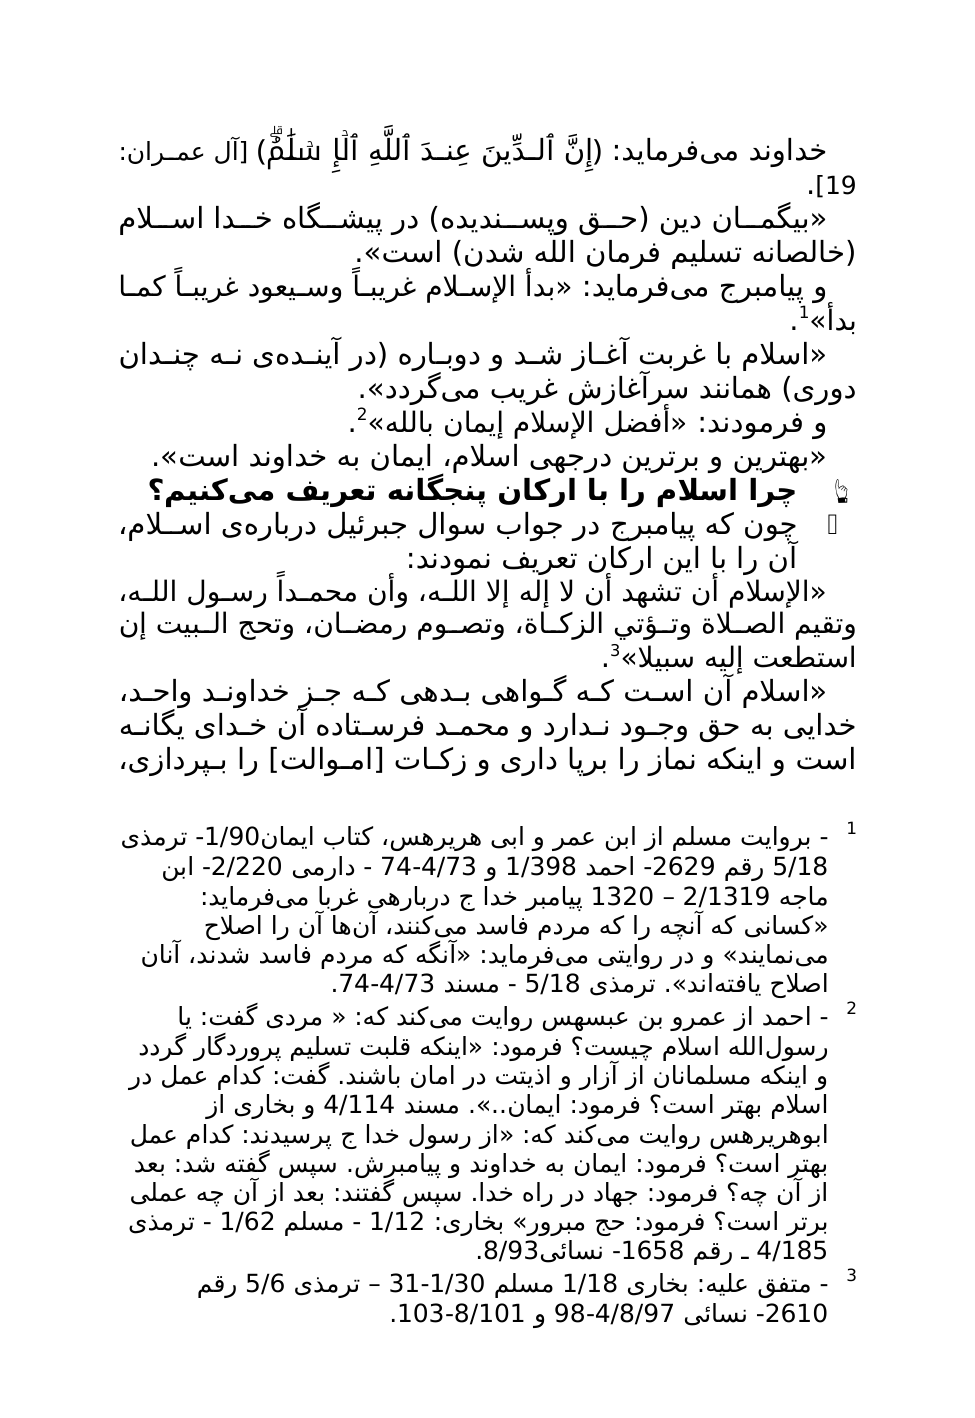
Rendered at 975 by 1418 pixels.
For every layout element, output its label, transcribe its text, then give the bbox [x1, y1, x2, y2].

list خداوند می‌فرماید: ﴿إِنَّ ٱلدِّينَ عِندَ ٱللَّهِ ٱلۡإِسۡلَٰمُۗ﴾ [آل عمران: 19]. [118, 133, 857, 201]
text «بیگمان دین (حق وپسندیده) در پیشگاه خدا اسلام (خالصانه تسلیم فرمان الله شدن) است». [118, 201, 857, 269]
text و فرمودند: «أفضل الإسلام إيمان بالله». [118, 405, 857, 439]
text «الإسلام أن تشهد أن لا إله إلا الله، وأن محمداً رسول الله، وتقيم الصلاة وتؤتي الزکاة، وتصوم رمضان، وتحج البيت إن استطعت إليه سبيلا». [118, 575, 857, 674]
text و پیامبرج می‌فرماید: «بدأ الإسلام غريباً وسيعود غريباً كما بدأ». [118, 269, 857, 337]
text «بهترین و برترین درجهی اسلام، ایمان به خداوند است». [118, 439, 857, 473]
text «اسلام آن است که گواهی بدهی که جز خداوند واحد، خدایی به حق وجود ندارد و محمد فرستاده آن خدای یگانه است و اینکه نماز را برپا داری و زکات [اموالت] را بپردازی، رمضان را روزه بگیری و در صورت داشتن استطاعت [مناسک] حج را به جای بیاوری». [118, 674, 857, 776]
text چون که پیامبرج در جواب سوال جبرئیل درباره‌ی اسلام، آن را با این ارکان تعریف نمودند: [118, 507, 827, 575]
text چرا اسلام را با اركان پنجگانه تعريف می‌كنيم؟ [118, 473, 827, 507]
text «اسلام با غربت آغاز شد و دوباره (در آینده‌ی نه چندان دوری) همانند سرآغازش غریب می‌گردد». [118, 337, 857, 405]
